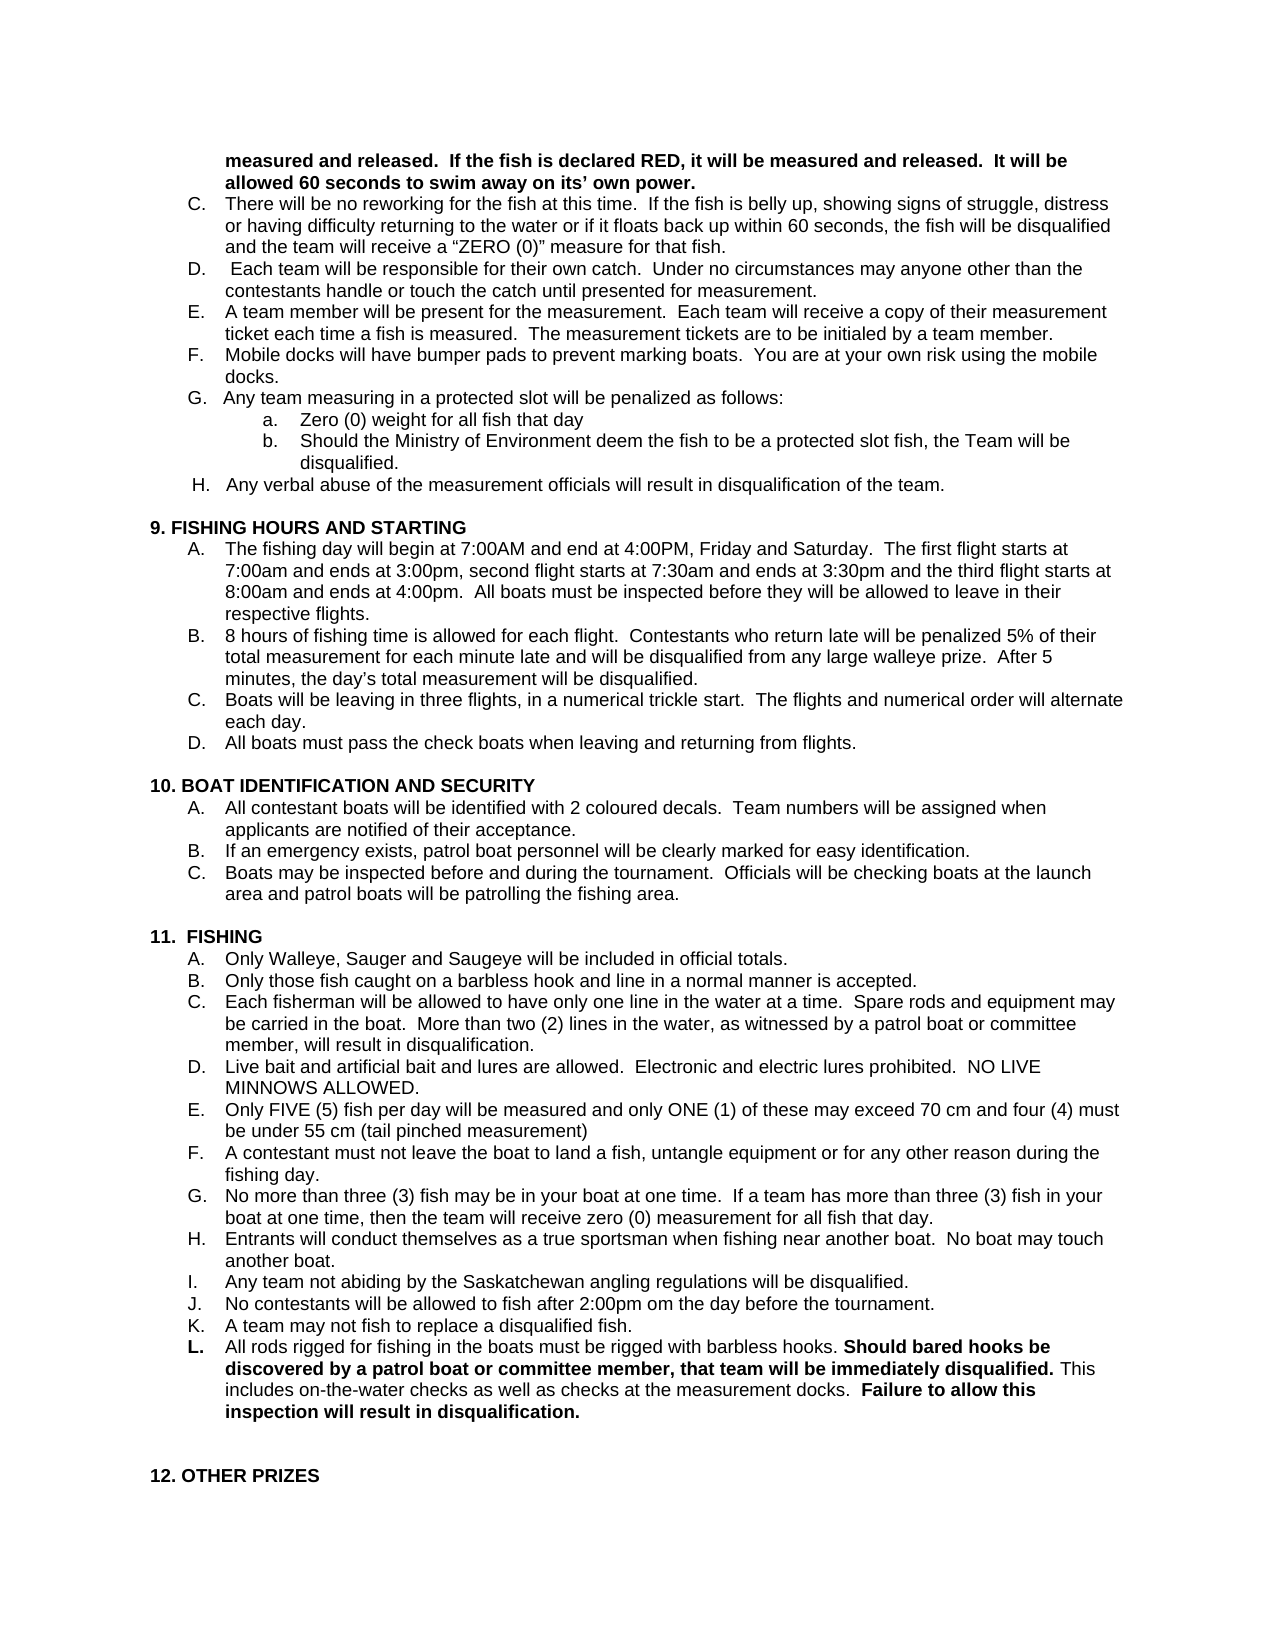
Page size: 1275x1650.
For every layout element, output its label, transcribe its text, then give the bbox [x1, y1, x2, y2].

list There will be no reworking for the fish at this time. If the fish is belly up, showing signs of struggle, distress or having difficulty returning to the water or if it floats back up within 60 seconds, the fish will be disqualified and the team will receive a “ZERO (0)” measure for that fish. [187, 193, 1125, 258]
list Live bait and artificial bait and lures are allowed. Electronic and electric lures prohibited. NO LIVE MINNOWS ALLOWED. [187, 1056, 1125, 1099]
list All boats must pass the check boats when leaving and returning from flights. [187, 732, 1125, 754]
list Should the Ministry of Environment deem the fish to be a protected slot fish, the Team will be disqualified. [262, 430, 1125, 473]
list Only Walleye, Sauger and Saugeye will be included in official totals. [187, 948, 1125, 969]
text 12. OTHER PRIZES [150, 1465, 1125, 1487]
list Each fisherman will be allowed to have only one line in the water at a time. Spare rods and equipment may be carried in the boat. More than two (2) lines in the water, as witnessed by a patrol boat or committee member, will result in disqualification. [187, 991, 1125, 1056]
list No contestants will be allowed to fish after 2:00pm om the day before the tournament. [187, 1293, 1125, 1314]
text G. Any team measuring in a protected slot will be penalized as follows: [187, 387, 1125, 409]
list A contestant must not leave the boat to land a fish, untangle equipment or for any other reason during the fishing day. [187, 1142, 1125, 1185]
list A team may not fish to replace a disqualified fish. [187, 1314, 1125, 1336]
list Entrants will conduct themselves as a true sportsman when fishing near another boat. No boat may touch another boat. [187, 1228, 1125, 1271]
list All contestant boats will be identified with 2 coloured decals. Team numbers will be assigned when applicants are notified of their acceptance. [187, 797, 1125, 840]
list 8 hours of fishing time is allowed for each flight. Contestants who return late will be penalized 5% of their total measurement for each minute late and will be disqualified from any large walleye prize. After 5 minutes, the day’s total measurement will be disqualified. [187, 624, 1125, 689]
text 10. BOAT IDENTIFICATION AND SECURITY [150, 775, 1125, 797]
list Boats may be inspected before and during the tournament. Officials will be checking boats at the launch area and patrol boats will be patrolling the fishing area. [187, 862, 1125, 905]
list No more than three (3) fish may be in your boat at one time. If a team has more than three (3) fish in your boat at one time, then the team will receive zero (0) measurement for all fish that day. [187, 1185, 1125, 1228]
list Each team will be responsible for their own catch. Under no circumstances may anyone other than the contestants handle or touch the catch until presented for measurement. [187, 258, 1125, 301]
list The fishing day will begin at 7:00AM and end at 4:00PM, Friday and Saturday. The first flight starts at 7:00am and ends at 3:00pm, second flight starts at 7:30am and ends at 3:30pm and the third flight starts at 8:00am and ends at 4:00pm. All boats must be inspected before they will be allowed to leave in their respective flights. [187, 538, 1125, 624]
list If an emergency exists, patrol boat personnel will be clearly marked for easy identification. [187, 840, 1125, 862]
text 11. FISHING [150, 926, 1125, 948]
list All rods rigged for fishing in the boats must be rigged with barbless hooks. Should bared hooks be discovered by a patrol boat or committee member, that team will be immediately disqualified. This includes on-the-water checks as well as checks at the measurement docks. Failure to allow this inspection will result in disqualification. [187, 1336, 1125, 1422]
text 9. FISHING HOURS AND STARTING [150, 517, 1125, 538]
list Only those fish caught on a barbless hook and line in a normal manner is accepted. [187, 969, 1125, 991]
list Mobile docks will have bumper pads to prevent marking boats. You are at your own risk using the mobile docks. [187, 344, 1125, 387]
text H. Any verbal abuse of the measurement officials will result in disqualification of the team. [150, 473, 1125, 495]
list Zero (0) weight for all fish that day [262, 409, 1125, 430]
list Any team not abiding by the Saskatchewan angling regulations will be disqualified. [187, 1271, 1125, 1293]
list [187, 150, 1125, 193]
list A team member will be present for the measurement. Each team will receive a copy of their measurement ticket each time a fish is measured. The measurement tickets are to be initialed by a team member. [187, 301, 1125, 344]
list Only FIVE (5) fish per day will be measured and only ONE (1) of these may exceed 70 cm and four (4) must be under 55 cm (tail pinched measurement) [187, 1099, 1125, 1142]
list Boats will be leaving in three flights, in a numerical trickle start. The flights and numerical order will alternate each day. [187, 689, 1125, 732]
